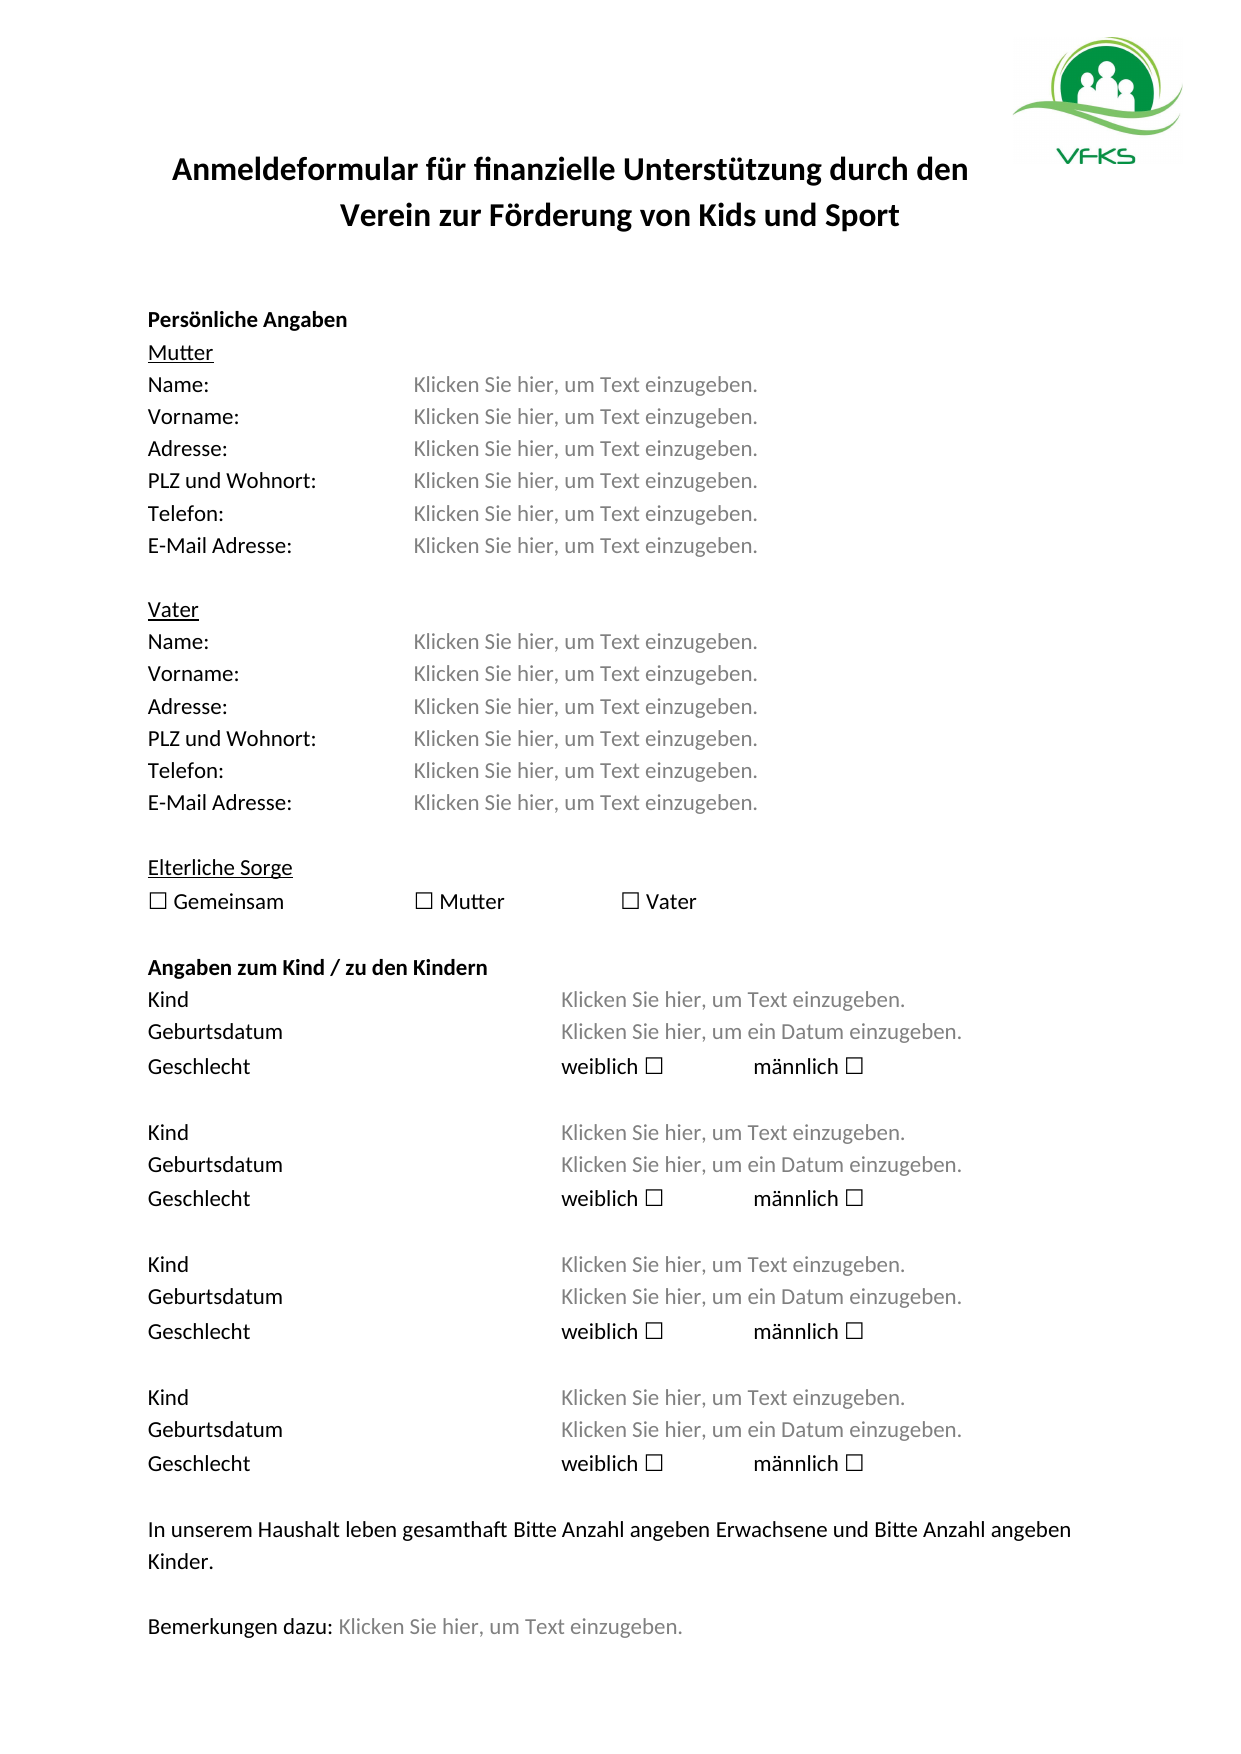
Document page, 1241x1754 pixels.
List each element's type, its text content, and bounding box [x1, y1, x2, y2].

text Geschlecht weiblich männlich [148, 1182, 1093, 1213]
text Vorname: [148, 659, 1093, 688]
text Kind [148, 1250, 1093, 1278]
picture [1012, 37, 1183, 164]
text E-Mail Adresse: [148, 531, 1093, 559]
text Persönliche Angaben [148, 306, 1093, 333]
text Geburtsdatum [148, 1282, 1093, 1310]
text Kind [148, 1118, 1093, 1146]
text Kind [148, 1383, 1093, 1411]
text PLZ und Wohnort: [148, 466, 1093, 494]
text Name: [148, 627, 1093, 655]
text Adresse: [148, 692, 1093, 720]
text Telefon: [148, 756, 1093, 784]
text Geburtsdatum [148, 1017, 1093, 1045]
text Geschlecht weiblich männlich [148, 1447, 1093, 1478]
text Mutter [148, 338, 1093, 366]
text PLZ und Wohnort: [148, 724, 1093, 752]
text Name: [148, 370, 1093, 398]
text Geburtsdatum [148, 1150, 1093, 1178]
text Adresse: [148, 434, 1093, 462]
text Elterliche Sorge [148, 853, 1093, 881]
text Anmeldeformular für finanzielle Unterstützung durch den Verein zur Förderung von Kids und Sport [148, 148, 1093, 235]
text Geschlecht weiblich männlich [148, 1314, 1093, 1346]
text Vater [148, 595, 1093, 623]
text Bemerkungen dazu: [148, 1612, 1093, 1640]
text Angaben zum Kind / zu den Kindern Kind [148, 953, 1093, 1013]
text Vorname: [148, 402, 1093, 430]
text Geschlecht weiblich männlich [148, 1049, 1093, 1081]
text E-Mail Adresse: [148, 788, 1093, 816]
text Telefon: [148, 499, 1093, 527]
text Gemeinsam Mutter Vater [148, 885, 1093, 916]
text In unserem Haushalt leben gesamthaft Erwachsene und Kinder. [148, 1515, 1093, 1575]
text Geburtsdatum [148, 1415, 1093, 1443]
